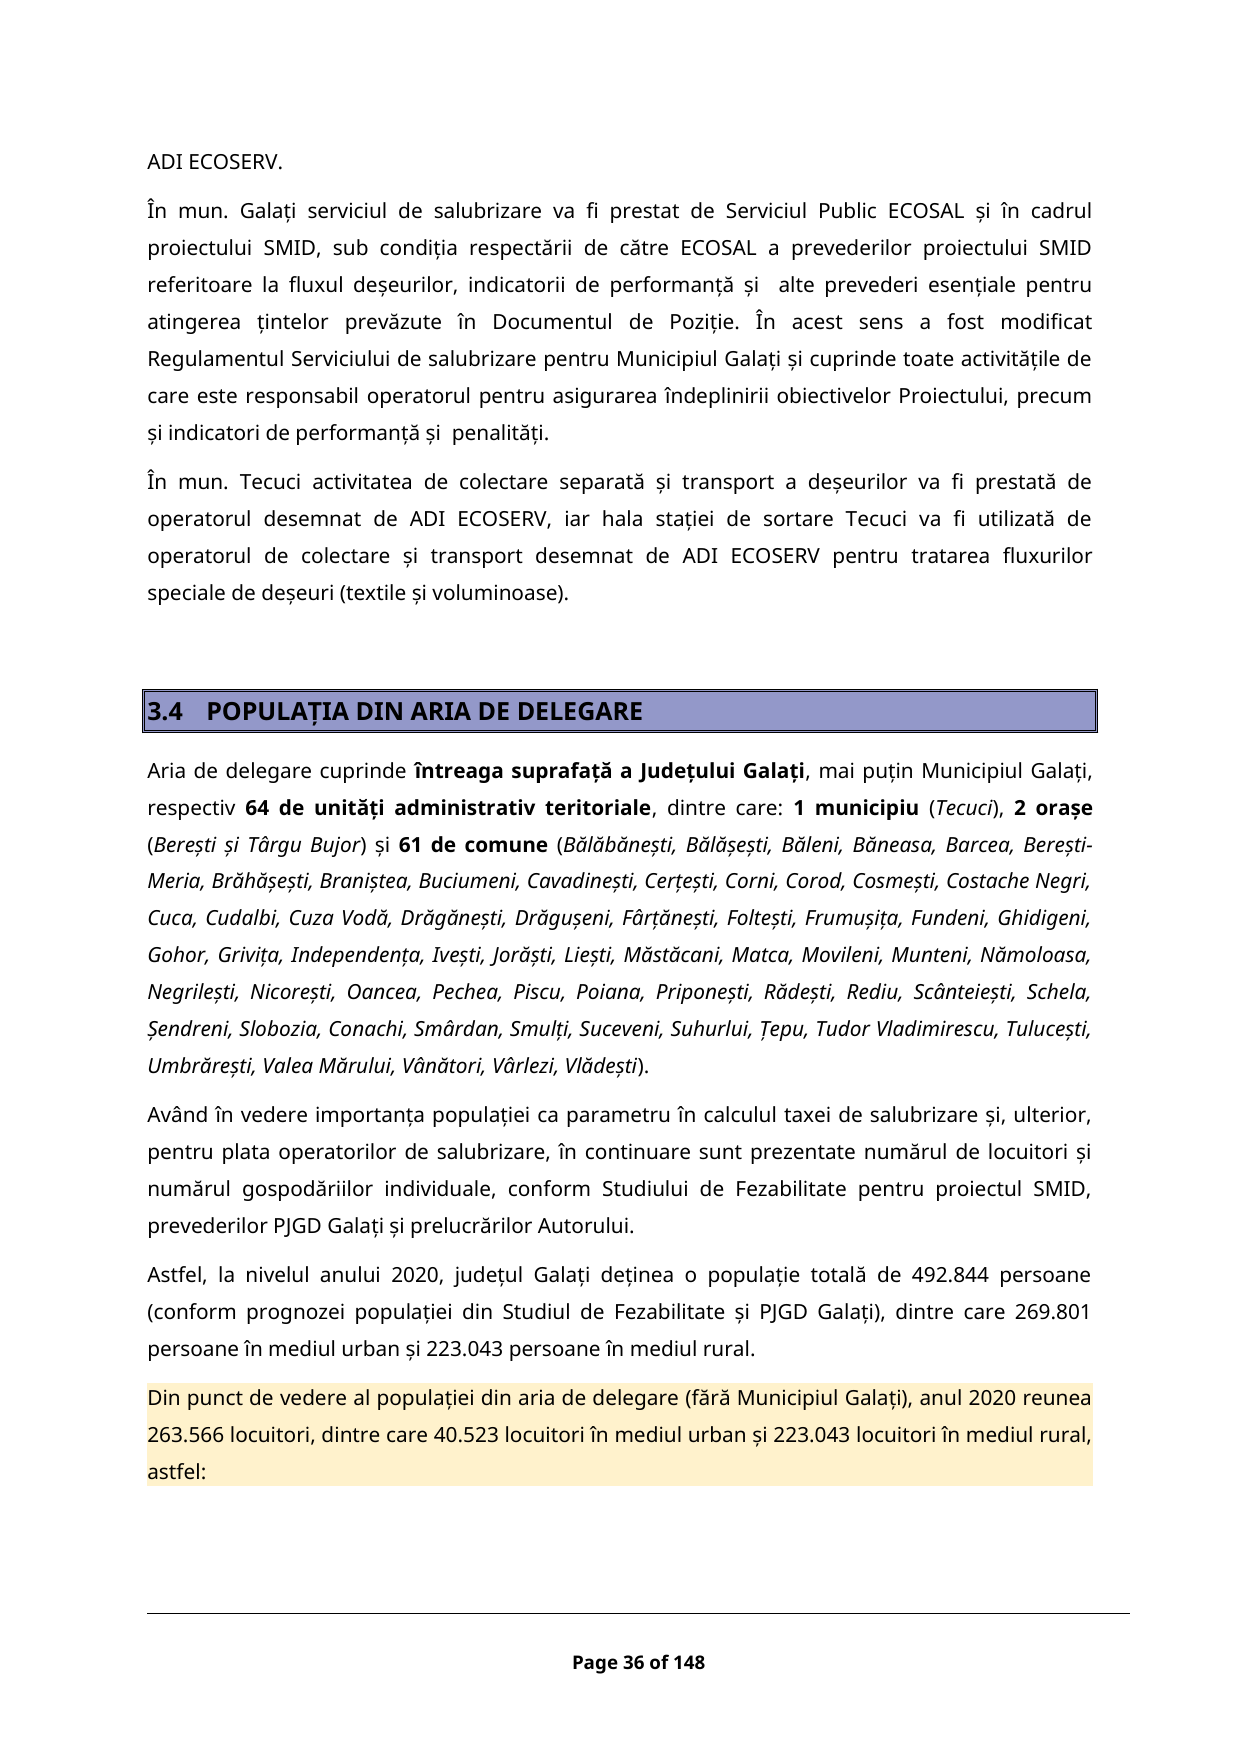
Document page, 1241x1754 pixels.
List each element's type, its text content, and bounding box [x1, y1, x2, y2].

text În mun. Tecuci activitatea de colectare separată și transport a deșeurilor va fi prestată de operatorul desemnat de ADI ECOSERV, iar hala stației de sortare Tecuci va fi utilizată de operatorul de colectare și transport desemnat de ADI ECOSERV pentru tratarea fluxurilor speciale de deșeuri (textile și voluminoase). [147, 467, 1093, 606]
text Astfel, la nivelul anului 2020, județul Galați deținea o populație totală de 492.844 persoane (conform prognozei populației din Studiul de Fezabilitate și PJGD Galați), dintre care 269.801 persoane în mediul urban și 223.043 persoane în mediul rural. [147, 1260, 1093, 1363]
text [147, 147, 1093, 175]
list Având în vedere importanța populației ca parametru în calculul taxei de salubrizare și, ulterior, pentru plata operatorilor de salubrizare, în continuare sunt prezentate numărul de locuitori și numărul gospodăriilor individuale, conform Studiului de Fezabilitate pentru proiectul SMID, prevederilor PJGD Galați și prelucrărilor Autorului. [147, 1100, 1093, 1239]
text În mun. Galați serviciul de salubrizare va fi prestat de Serviciul Public ECOSAL și în cadrul proiectului SMID, sub condiția respectării de către ECOSAL a prevederilor proiectului SMID referitoare la fluxul deșeurilor, indicatorii de performanță și alte prevederi esențiale pentru atingerea țintelor prevăzute în Documentul de Poziție. În acest sens a fost modificat Regulamentul Serviciului de salubrizare pentru Municipiul Galați și cuprinde toate activitățile de care este responsabil operatorul pentru asigurarea îndeplinirii obiectivelor Proiectului, precum și indicatori de performanță și penalități. [147, 196, 1093, 446]
text Din punct de vedere al populației din aria de delegare (fără Municipiul Galați), anul 2020 reunea 263.566 locuitori, dintre care 40.523 locuitori în mediul urban și 223.043 locuitori în mediul rural, astfel: [147, 1383, 1093, 1486]
subtitle Populația din aria de delegare [145, 692, 1095, 730]
text Aria de delegare cuprinde întreaga suprafață a Județului Galați, mai puțin Municipiul Galați, respectiv 64 de unități administrativ teritoriale, dintre care: 1 municipiu (Tecuci), 2 orașe (Berești și Târgu Bujor) și 61 de comune (Bălăbănești, Bălășești, Băleni, Băneasa, Barcea, Berești-Meria, Brăhășești, Braniștea, Buciumeni, Cavadinești, Cerțești, Corni, Corod, Cosmești, Costache Negri, Cuca, Cudalbi, Cuza Vodă, Drăgănești, Drăgușeni, Fârțănești, Foltești, Frumușița, Fundeni, Ghidigeni, Gohor, Grivița, Independența, Ivești, Jorăști, Liești, Măstăcani, Matca, Movileni, Munteni, Nămoloasa, Negrilești, Nicorești, Oancea, Pechea, Piscu, Poiana, Priponești, Rădești, Rediu, Scânteiești, Schela, Șendreni, Slobozia, Conachi, Smârdan, Smulți, Suceveni, Suhurlui, Țepu, Tudor Vladimirescu, Tulucești, Umbrărești, Valea Mărului, Vânători, Vârlezi, Vlădești). [147, 756, 1093, 1079]
